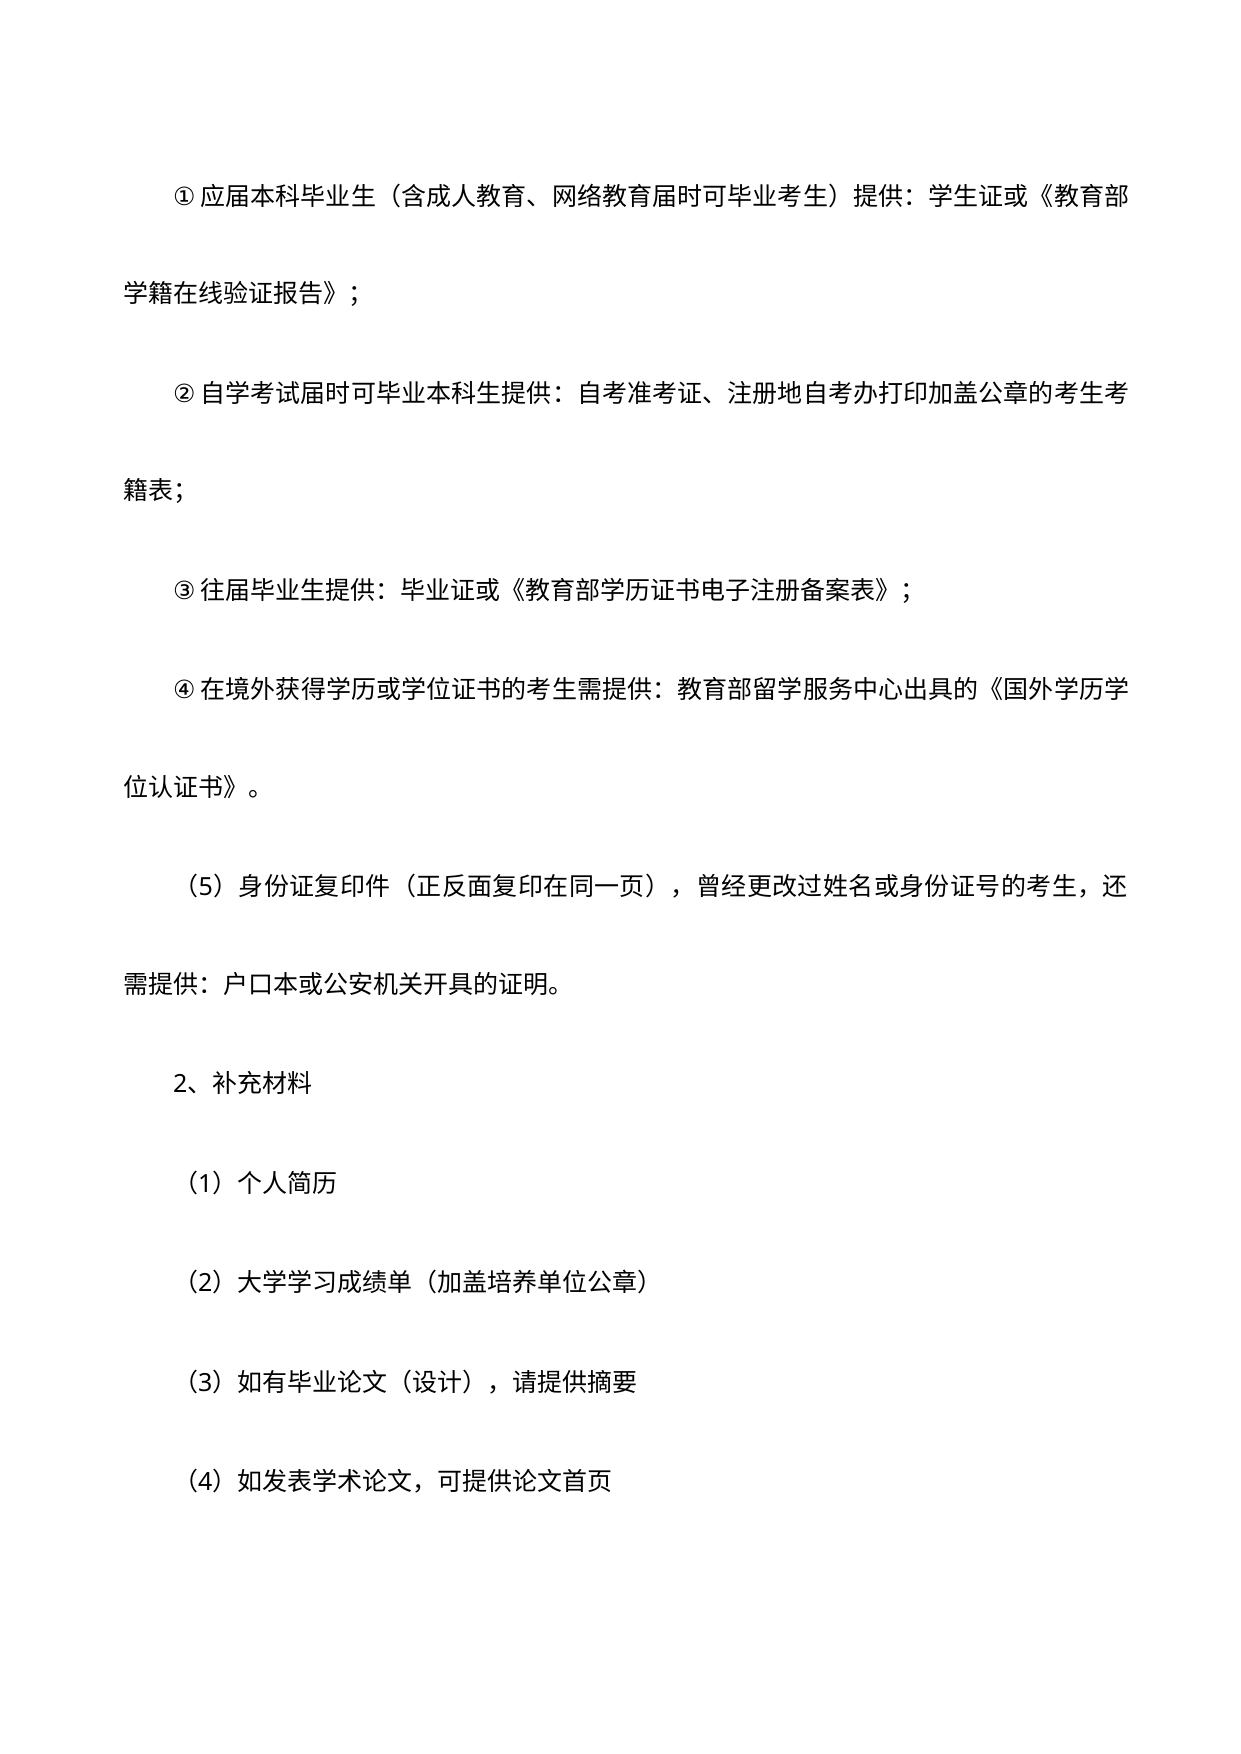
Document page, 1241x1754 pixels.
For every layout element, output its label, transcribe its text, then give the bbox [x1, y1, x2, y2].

text （5）身份证复印件（正反面复印在同一页），曾经更改过姓名或身份证号的考生，还需提供：户口本或公安机关开具的证明。 [123, 852, 1129, 1015]
text ②自学考试届时可毕业本科生提供：自考准考证、注册地自考办打印加盖公章的考生考籍表； [123, 359, 1129, 521]
text ③往届毕业生提供：毕业证或《教育部学历证书电子注册备案表》； [123, 556, 1129, 621]
text （3）如有毕业论文（设计），请提供摘要 [123, 1348, 1129, 1413]
text （1）个人简历 [123, 1149, 1129, 1214]
text （2）大学学习成绩单（加盖培养单位公章） [123, 1248, 1129, 1313]
text （4）如发表学术论文，可提供论文首页 [123, 1447, 1129, 1512]
text 2、补充材料 [123, 1049, 1129, 1114]
text ④在境外获得学历或学位证书的考生需提供：教育部留学服务中心出具的《国外学历学位认证书》。 [123, 655, 1129, 818]
text ①应届本科毕业生（含成人教育、网络教育届时可毕业考生）提供：学生证或《教育部学籍在线验证报告》； [123, 162, 1129, 324]
